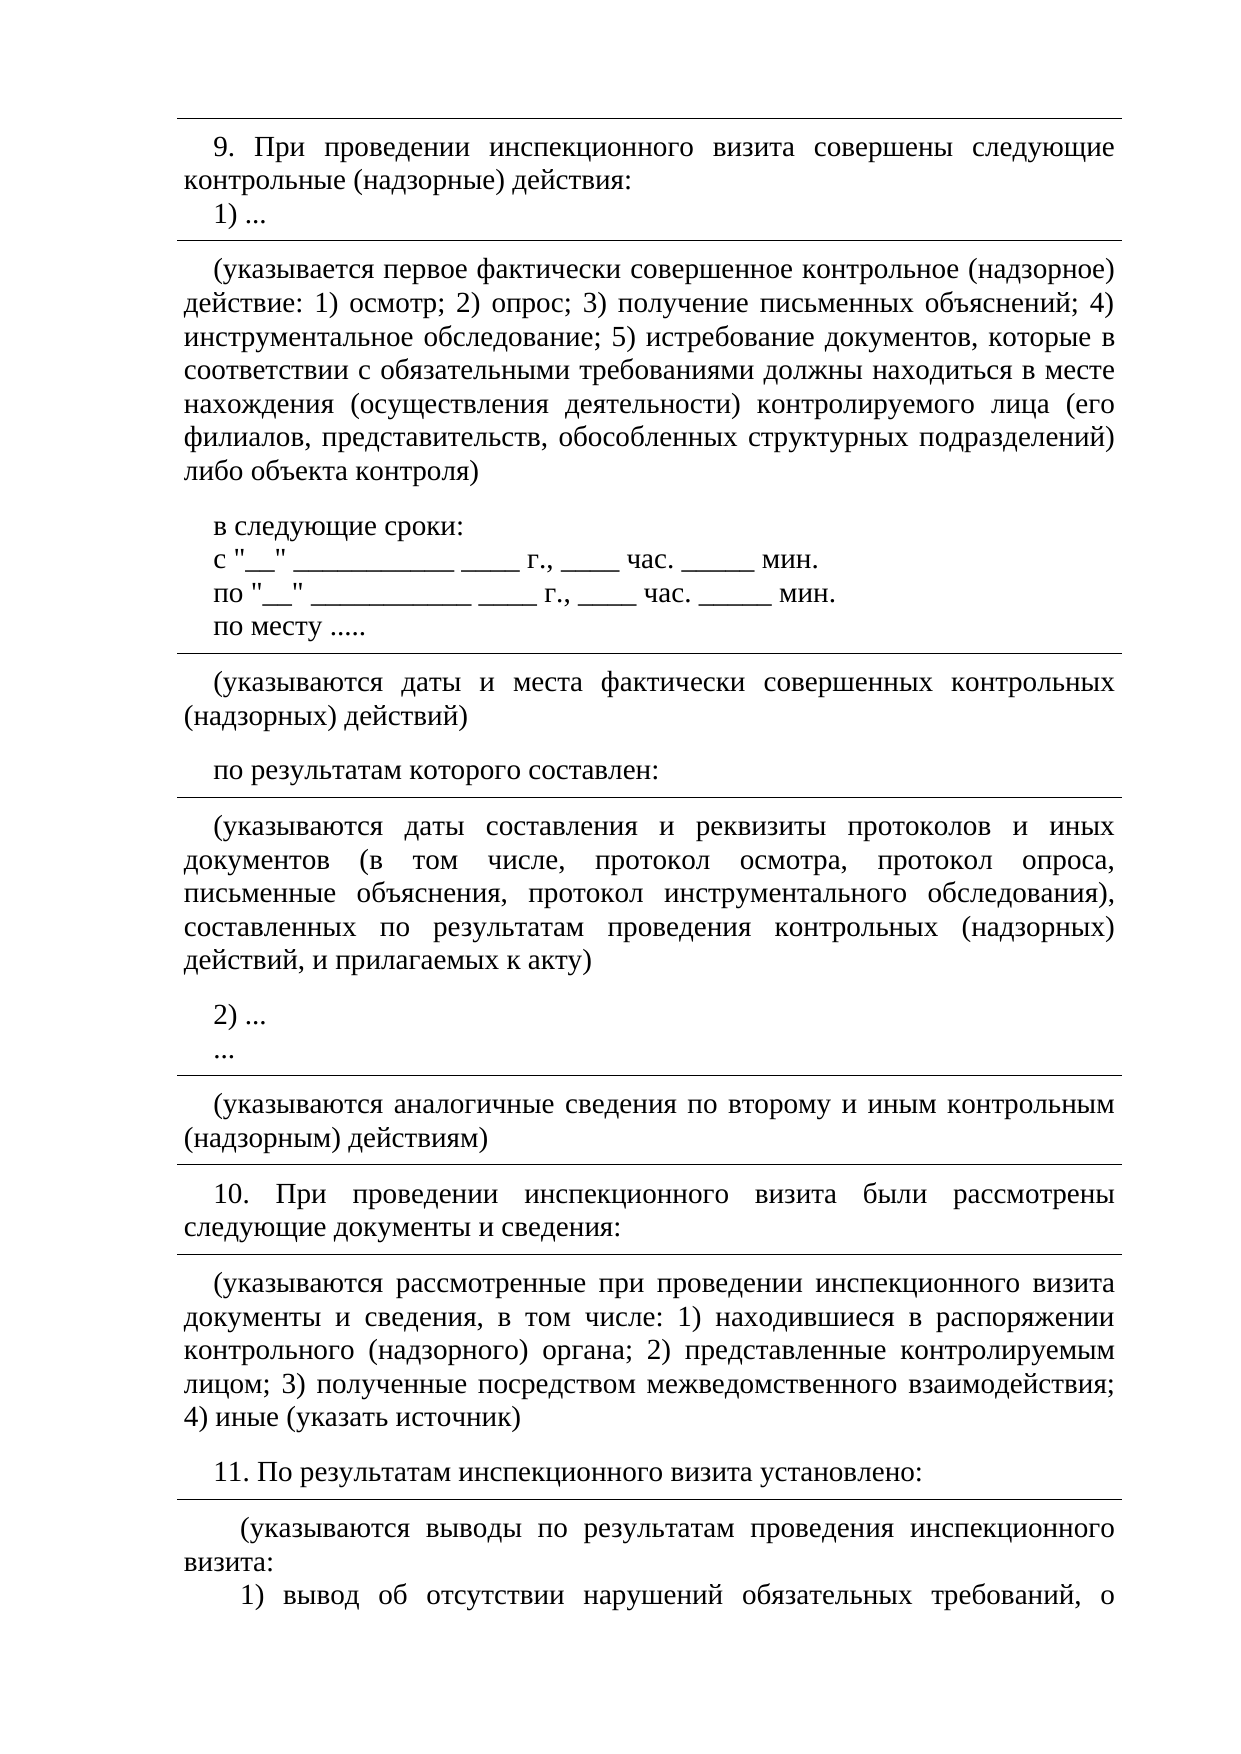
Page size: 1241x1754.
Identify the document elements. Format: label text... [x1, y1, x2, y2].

table_cell 2) ... ... [177, 987, 1122, 1075]
table_cell (указываются даты составления и реквизиты протоколов и иных документов (в том числе, протокол осмотра, протокол опроса, письменные объяснения, протокол инструментального обследования), составленных по результатам проведения контрольных (надзорных) действий, и прилагаемых к акту) [177, 798, 1122, 987]
table_cell в следующие сроки: с "__" ___________ ____ г., ____ час. _____ мин. по "__" ___________ ____ г., ____ час. _____ мин. по месту ..... [177, 497, 1122, 652]
table_cell по результатам которого составлен: [177, 742, 1122, 797]
table_cell 10. При проведении инспекционного визита были рассмотрены следующие документы и сведения: [177, 1165, 1122, 1254]
table_cell (указывается первое фактически совершенное контрольное (надзорное) действие: 1) осмотр; 2) опрос; 3) получение письменных объяснений; 4) инструментальное обследование; 5) истребование документов, которые в соответствии с обязательными требованиями должны находиться в месте нахождения (осуществления деятельности) контролируемого лица (его филиалов, представительств, обособленных структурных подразделений) либо объекта контроля) [177, 241, 1122, 497]
table_cell (указываются аналогичные сведения по второму и иным контрольным (надзорным) действиям) [177, 1076, 1122, 1164]
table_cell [177, 1500, 1122, 1621]
table_cell 9. При проведении инспекционного визита совершены следующие контрольные (надзорные) действия: 1) ... [177, 119, 1122, 240]
table_cell (указываются даты и места фактически совершенных контрольных (надзорных) действий) [177, 654, 1122, 742]
table_cell 11. По результатам инспекционного визита установлено: [177, 1444, 1122, 1498]
table_cell (указываются рассмотренные при проведении инспекционного визита документы и сведения, в том числе: 1) находившиеся в распоряжении контрольного (надзорного) органа; 2) представленные контролируемым лицом; 3) полученные посредством межведомственного взаимодействия; 4) иные (указать источник) [177, 1255, 1122, 1444]
